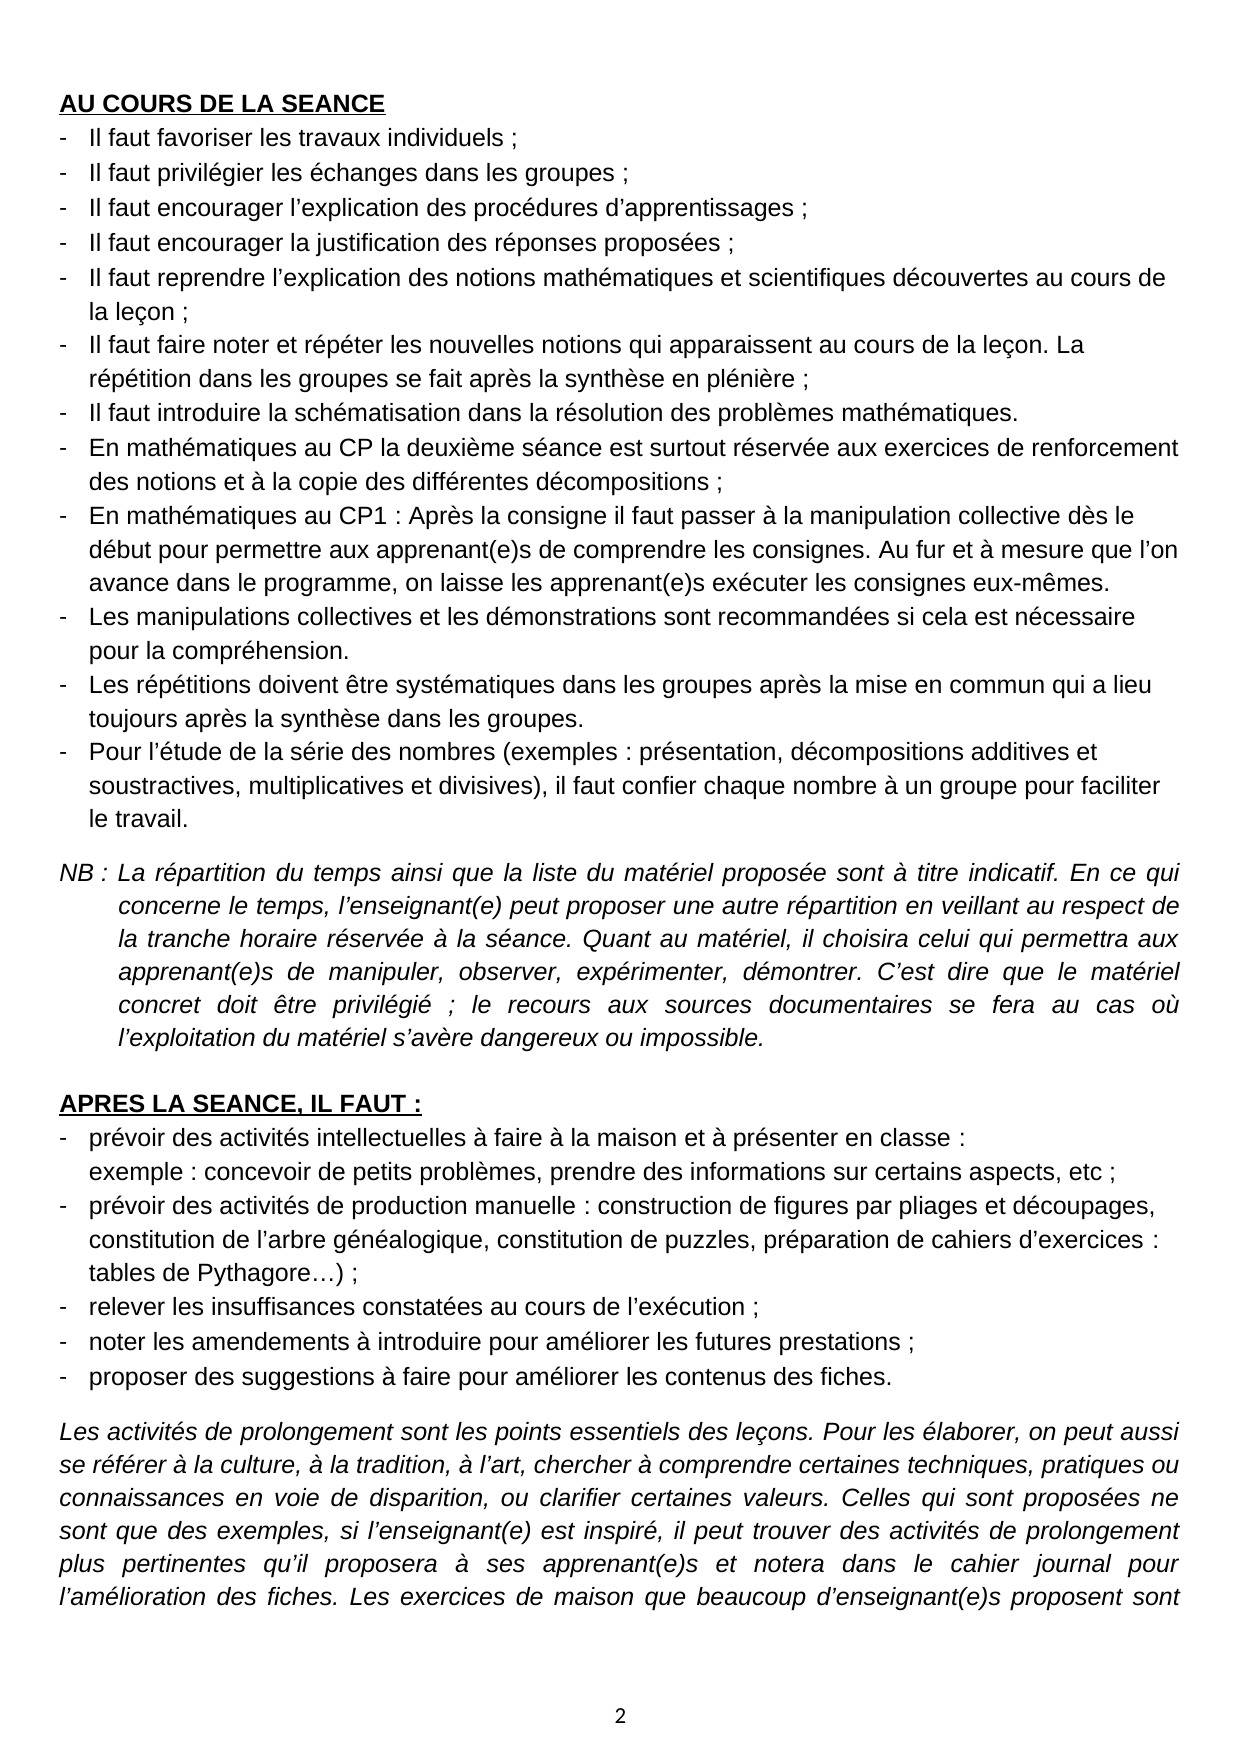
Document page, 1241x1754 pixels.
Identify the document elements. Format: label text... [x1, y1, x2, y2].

list Il faut privilégier les échanges dans les groupes ; [59, 157, 1181, 187]
list proposer des suggestions à faire pour améliorer les contenus des fiches. [59, 1361, 1181, 1392]
list prévoir des activités intellectuelles à faire à la maison et à présenter en classe : [59, 1122, 1181, 1153]
list Il faut reprendre l’explication des notions mathématiques et scientifiques découvertes au cours de la leçon ; [59, 262, 1181, 325]
list Pour l’étude de la série des nombres (exemples : présentation, décompositions additives et soustractives, multiplicatives et divisives), il faut confier chaque nombre à un groupe pour faciliter le travail. [59, 737, 1181, 833]
list Il faut favoriser les travaux individuels ; [59, 122, 1181, 152]
list prévoir des activités de production manuelle : construction de figures par pliages et découpages, constitution de l’arbre généalogique, constitution de puzzles, préparation de cahiers d’exercices : tables de Pythagore…) ; [59, 1190, 1181, 1287]
list Les manipulations collectives et les démonstrations sont recommandées si cela est nécessaire pour la compréhension. [59, 601, 1181, 664]
list Les répétitions doivent être systématiques dans les groupes après la mise en commun qui a lieu toujours après la synthèse dans les groupes. [59, 669, 1181, 732]
list noter les amendements à introduire pour améliorer les futures prestations ; [59, 1326, 1181, 1357]
list exemple : concevoir de petits problèmes, prendre des informations sur certains aspects, etc ; [89, 1157, 1181, 1186]
text AU COURS DE LA SEANCE [59, 89, 1181, 117]
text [59, 1417, 1181, 1611]
list Il faut faire noter et répéter les nouvelles notions qui apparaissent au cours de la leçon. La répétition dans les groupes se fait après la synthèse en plénière ; [59, 329, 1181, 393]
text NB : La répartition du temps ainsi que la liste du matériel proposée sont à titre indicatif. En ce qui concerne le temps, l’enseignant(e) peut proposer une autre répartition en veillant au respect de la tranche horaire réservée à la séance. Quant au matériel, il choisira celui qui permettra aux apprenant(e)s de manipuler, observer, expérimenter, démontrer. C’est dire que le matériel concret doit être privilégié ; le recours aux sources documentaires se fera au cas où l’exploitation du matériel s’avère dangereux ou impossible. [59, 858, 1181, 1052]
list relever les insuffisances constatées au cours de l’exécution ; [59, 1291, 1181, 1322]
list En mathématiques au CP la deuxième séance est surtout réservée aux exercices de renforcement des notions et à la copie des différentes décompositions ; [59, 432, 1181, 496]
list Il faut introduire la schématisation dans la résolution des problèmes mathématiques. [59, 397, 1181, 428]
list Il faut encourager l’explication des procédures d’apprentissages ; [59, 192, 1181, 222]
list Il faut encourager la justification des réponses proposées ; [59, 227, 1181, 257]
text APRES LA SEANCE, IL FAUT : [59, 1089, 1181, 1118]
list En mathématiques au CP1 : Après la consigne il faut passer à la manipulation collective dès le début pour permettre aux apprenant(e)s de comprendre les consignes. Au fur et à mesure que l’on avance dans le programme, on laisse les apprenant(e)s exécuter les consignes eux-mêmes. [59, 500, 1181, 597]
